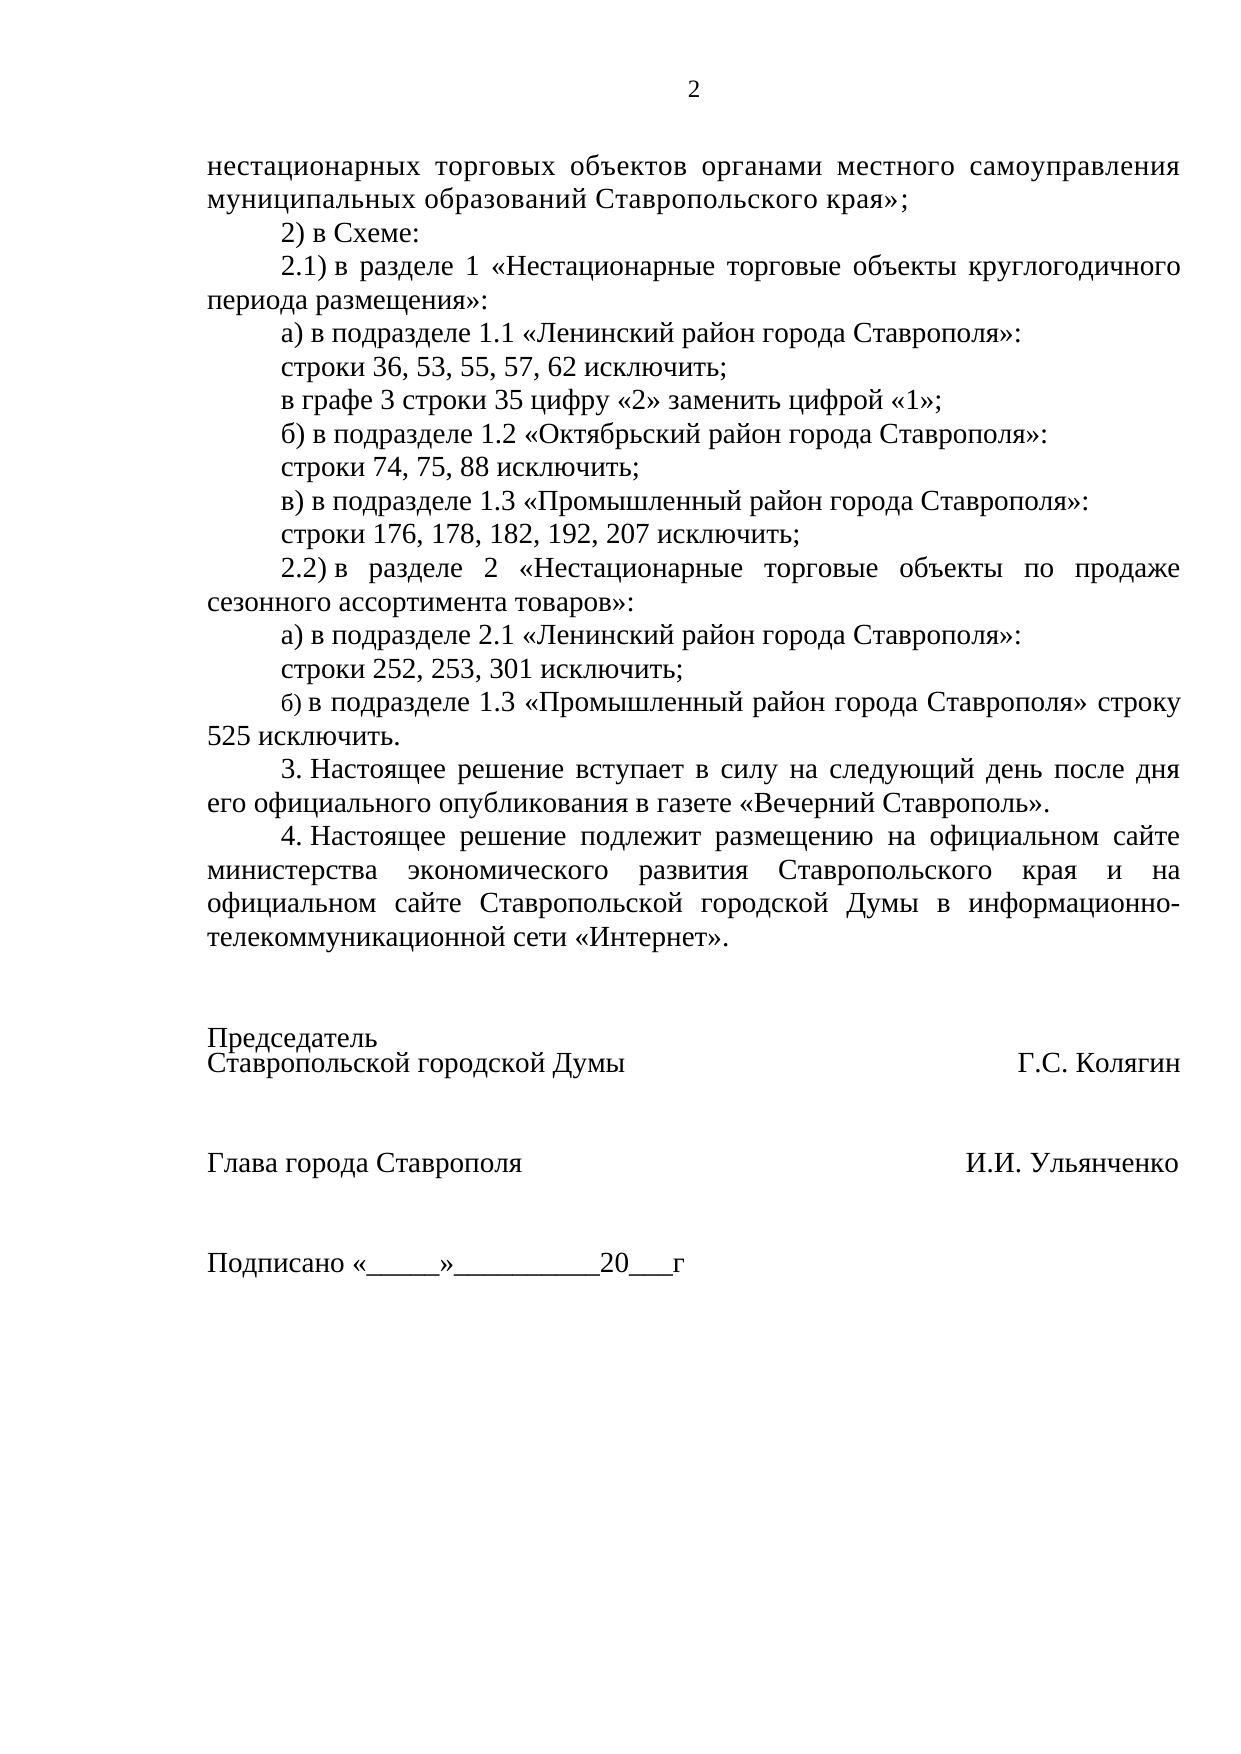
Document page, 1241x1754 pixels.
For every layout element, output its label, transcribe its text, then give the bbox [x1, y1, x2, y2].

text Глава города Ставрополя И.И. Ульянченко [207, 1153, 1181, 1178]
text Председатель [207, 1028, 1181, 1053]
text строки 74, 75, 88 исключить; [207, 449, 1182, 483]
text 2.2) в разделе 2 «Нестационарные торговые объекты по продаже сезонного ассортимента товаров»: [207, 550, 1181, 617]
text 4. Настоящее решение подлежит размещению на официальном сайте министерства экономического развития Ставропольского края и на официальном сайте Ставропольской городской Думы в информационно-телекоммуникационной сети «Интернет». [207, 818, 1181, 953]
text Ставропольской городской Думы Г.С. Колягин [569, 1053, 1181, 1078]
text строки 36, 53, 55, 57, 62 исключить; [207, 349, 1182, 382]
text 2) в Схеме: [207, 215, 1182, 248]
text строки 176, 178, 182, 192, 207 исключить; [207, 517, 1182, 550]
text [207, 148, 1182, 215]
text б) в подразделе 1.2 «Октябрьский район города Ставрополя»: [207, 416, 1182, 449]
text Подписано «_____»__________20___г [207, 1253, 1181, 1278]
text строки 252, 253, 301 исключить; [207, 651, 1182, 684]
text в графе 3 строки 35 цифру «2» заменить цифрой «1»; [207, 382, 1182, 416]
text 2.1) в разделе 1 «Нестационарные торговые объекты круглогодичного периода размещения»: [207, 248, 1182, 315]
text а) в подразделе 2.1 «Ленинский район города Ставрополя»: [207, 617, 1182, 651]
text 3. Настоящее решение вступает в силу на следующий день после дня его официального опубликования в газете «Вечерний Ставрополь». [207, 751, 1181, 818]
text а) в подразделе 1.1 «Ленинский район города Ставрополя»: [207, 315, 1182, 349]
text б) в подразделе 1.3 «Промышленный район города Ставрополя» строку 525 исключить. [207, 684, 1181, 751]
text Ставропольской городской Думы Г.С. Колягин [207, 1053, 559, 1078]
text в) в подразделе 1.3 «Промышленный район города Ставрополя»: [207, 483, 1182, 517]
